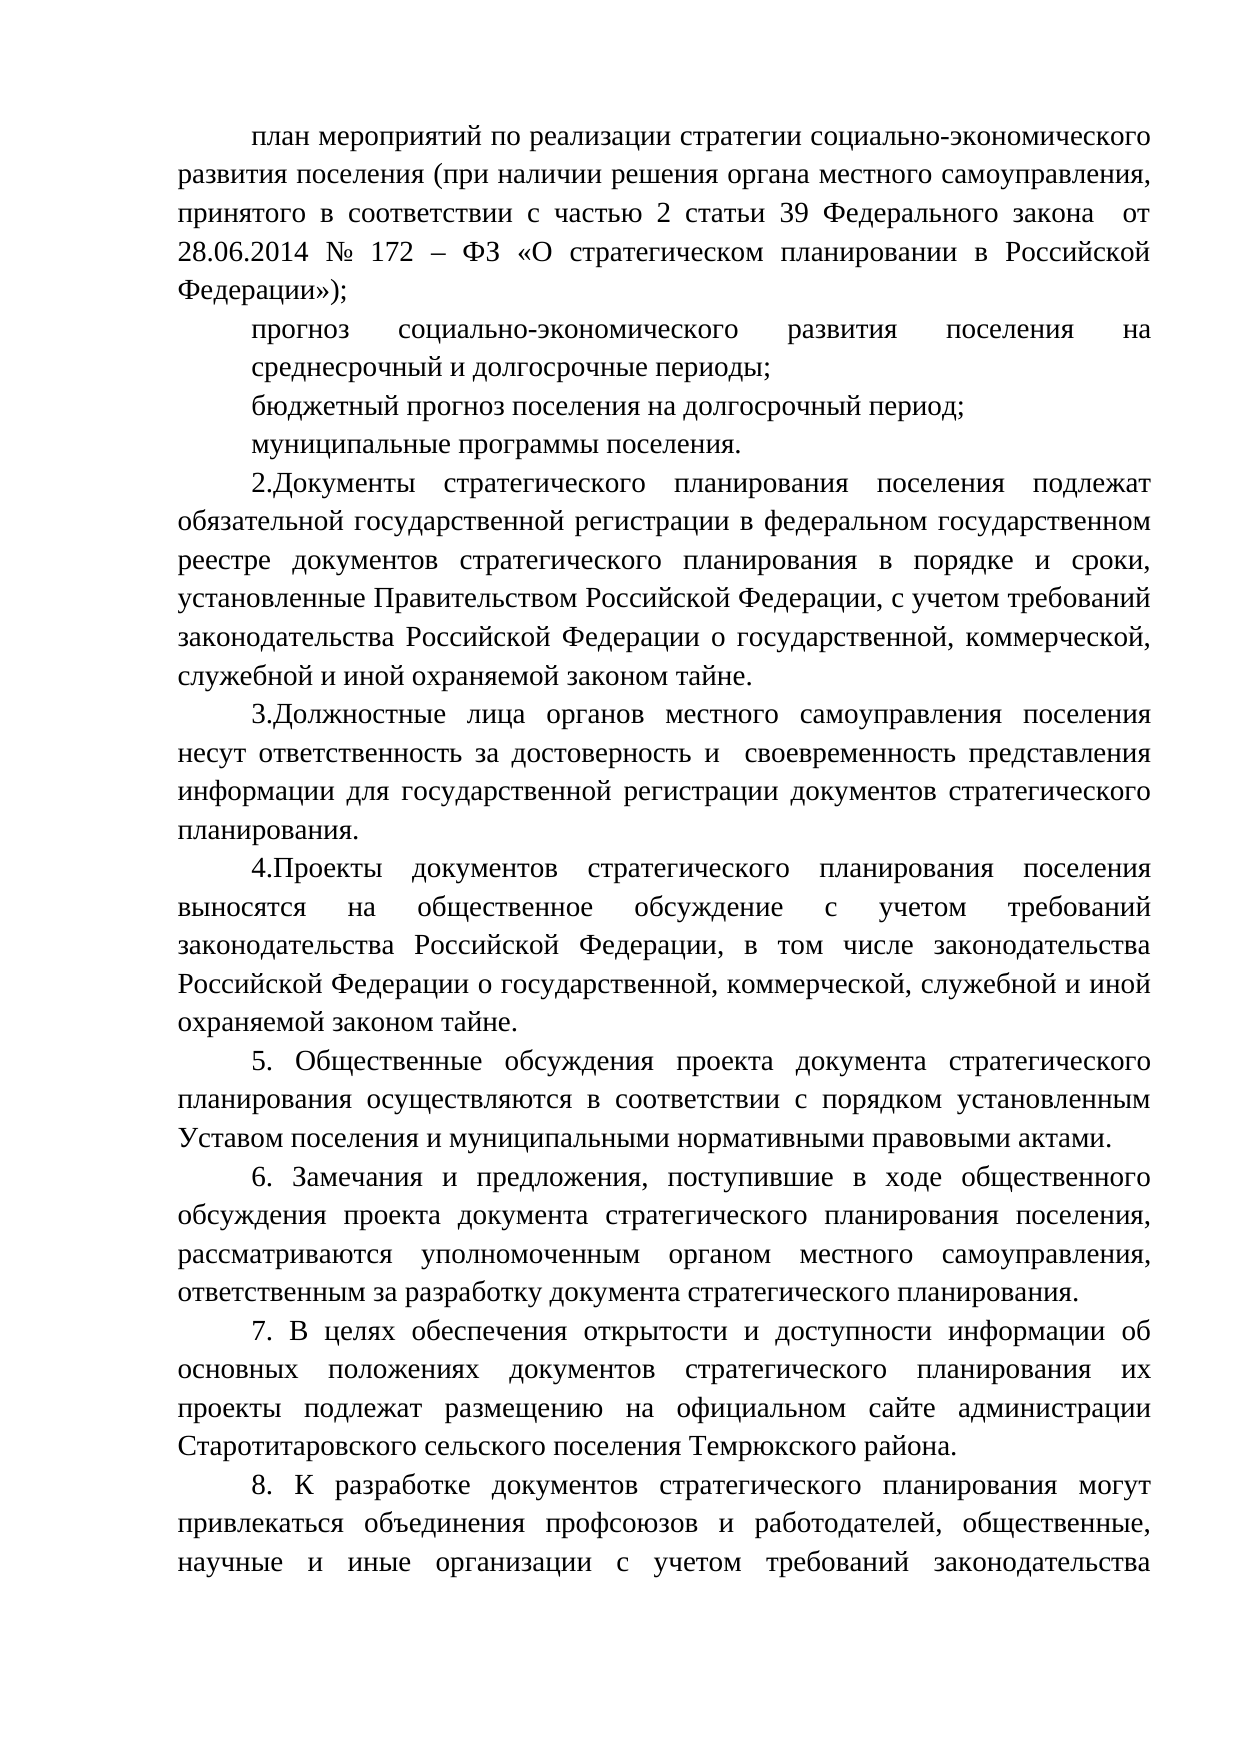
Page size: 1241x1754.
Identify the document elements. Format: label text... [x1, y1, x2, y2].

text 7. В целях обеспечения открытости и доступности информации об основных положениях документов стратегического планирования их проекты подлежат размещению на официальном сайте администрации Старотитаровского сельского поселения Темрюкского района. [177, 1313, 1152, 1462]
text план мероприятий по реализации стратегии социально-экономического развития поселения (при наличии решения органа местного самоуправления, принятого в соответствии с частью 2 статьи 39 Федерального закона от 28.06.2014 № 172 – ФЗ «О стратегическом планировании в Российской Федерации»); [177, 118, 1152, 306]
text 4.Проекты документов стратегического планирования поселения выносятся на общественное обсуждение с учетом требований законодательства Российской Федерации, в том числе законодательства Российской Федерации о государственной, коммерческой, служебной и иной охраняемой законом тайне. [177, 850, 1152, 1038]
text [177, 1467, 1152, 1578]
text 3.Должностные лица органов местного самоуправления поселения несут ответственность за достоверность и своевременность представления информации для государственной регистрации документов стратегического планирования. [177, 696, 1152, 845]
text 5. Общественные обсуждения проекта документа стратегического планирования осуществляются в соответствии с порядком установленным Уставом поселения и муниципальными нормативными правовыми актами. [177, 1043, 1152, 1154]
text муниципальные программы поселения. [177, 426, 1152, 460]
text бюджетный прогноз поселения на долгосрочный период; [177, 388, 1152, 421]
text прогноз социально-экономического развития поселения на среднесрочный и долгосрочные периоды; [251, 311, 1152, 383]
text 6. Замечания и предложения, поступившие в ходе общественного обсуждения проекта документа стратегического планирования поселения, рассматриваются уполномоченным органом местного самоуправления, ответственным за разработку документа стратегического планирования. [177, 1159, 1152, 1308]
text 2.Документы стратегического планирования поселения подлежат обязательной государственной регистрации в федеральном государственном реестре документов стратегического планирования в порядке и сроки, установленные Правительством Российской Федерации, с учетом требований законодательства Российской Федерации о государственной, коммерческой, служебной и иной охраняемой законом тайне. [177, 465, 1152, 691]
